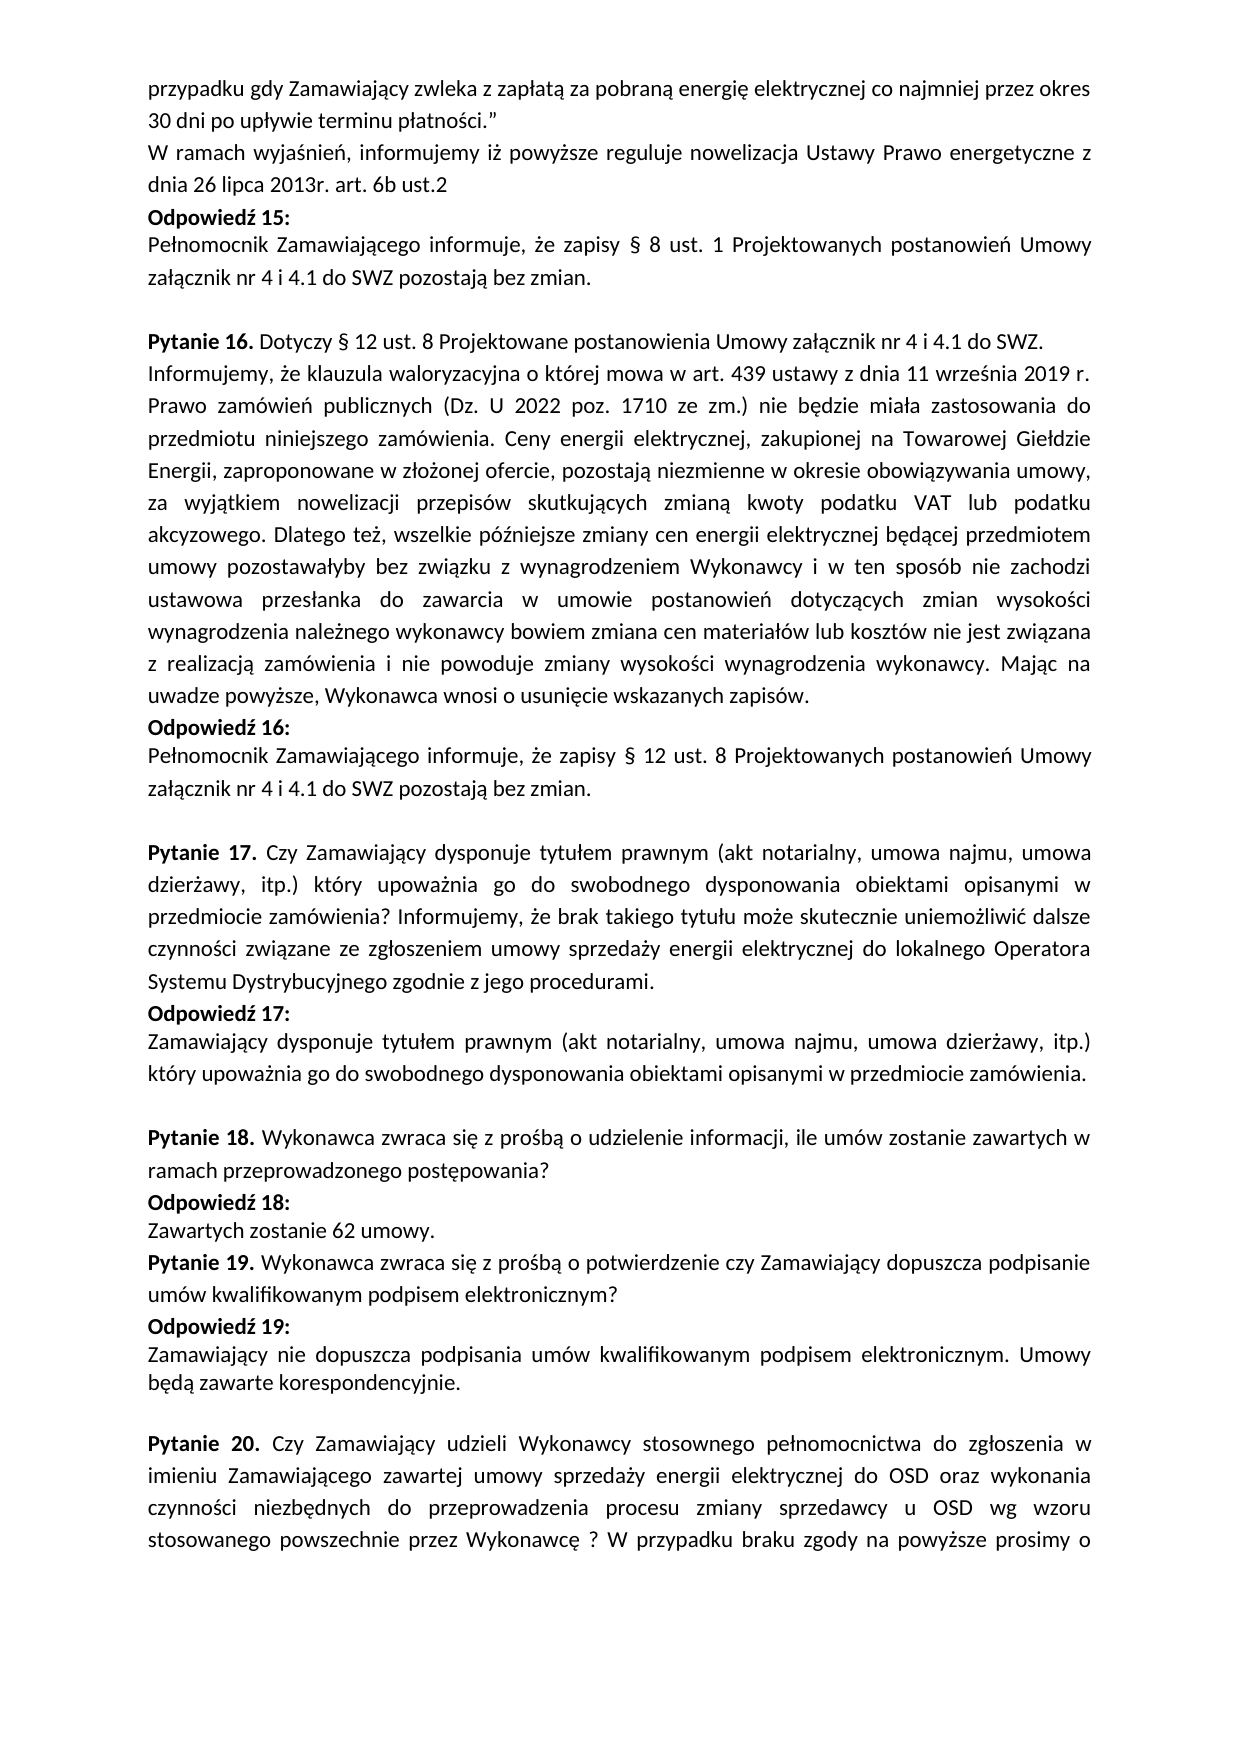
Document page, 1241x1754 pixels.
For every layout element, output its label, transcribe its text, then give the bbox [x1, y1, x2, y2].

text Pytanie 19. Wykonawca zwraca się z prośbą o potwierdzenie czy Zamawiający dopuszcza podpisanie umów kwalifikowanym podpisem elektronicznym? [148, 1248, 1093, 1308]
text W ramach wyjaśnień, informujemy iż powyższe reguluje nowelizacja Ustawy Prawo energetyczne z dnia 26 lipca 2013r. art. 6b ust.2 [148, 138, 1093, 198]
text Odpowiedź 15: [148, 203, 1093, 231]
text Pełnomocnik Zamawiającego informuje, że zapisy § 8 ust. 1 Projektowanych postanowień Umowy załącznik nr 4 i 4.1 do SWZ pozostają bez zmian. [148, 231, 1093, 291]
text Pytanie 16. Dotyczy § 12 ust. 8 Projektowane postanowienia Umowy załącznik nr 4 i 4.1 do SWZ. [148, 327, 1093, 355]
text Odpowiedź 19: [148, 1312, 1093, 1341]
text Zamawiający nie dopuszcza podpisania umów kwalifikowanym podpisem elektronicznym. Umowy będą zawarte korespondencyjnie. [148, 1341, 1093, 1397]
text Pytanie 17. Czy Zamawiający dysponuje tytułem prawnym (akt notarialny, umowa najmu, umowa dzierżawy, itp.) który upoważnia go do swobodnego dysponowania obiektami opisanymi w przedmiocie zamówienia? Informujemy, że brak takiego tytułu może skutecznie uniemożliwić dalsze czynności związane ze zgłoszeniem umowy sprzedaży energii elektrycznej do lokalnego Operatora Systemu Dystrybucyjnego zgodnie z jego procedurami. [148, 838, 1093, 995]
text Pytanie 18. Wykonawca zwraca się z prośbą o udzielenie informacji, ile umów zostanie zawartych w ramach przeprowadzonego postępowania? [148, 1123, 1093, 1184]
text Pełnomocnik Zamawiającego informuje, że zapisy § 12 ust. 8 Projektowanych postanowień Umowy załącznik nr 4 i 4.1 do SWZ pozostają bez zmian. [148, 741, 1093, 802]
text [148, 1429, 1093, 1553]
text Odpowiedź 17: [148, 999, 1093, 1027]
text Odpowiedź 18: [148, 1188, 1093, 1216]
text Odpowiedź 16: [148, 713, 1093, 741]
text Zawartych zostanie 62 umowy. [148, 1216, 1093, 1244]
text Zamawiający dysponuje tytułem prawnym (akt notarialny, umowa najmu, umowa dzierżawy, itp.) który upoważnia go do swobodnego dysponowania obiektami opisanymi w przedmiocie zamówienia. [148, 1027, 1093, 1087]
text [148, 74, 1093, 134]
text Informujemy, że klauzula waloryzacyjna o której mowa w art. 439 ustawy z dnia 11 września 2019 r. Prawo zamówień publicznych (Dz. U 2022 poz. 1710 ze zm.) nie będzie miała zastosowania do przedmiotu niniejszego zamówienia. Ceny energii elektrycznej, zakupionej na Towarowej Giełdzie Energii, zaproponowane w złożonej ofercie, pozostają niezmienne w okresie obowiązywania umowy, za wyjątkiem nowelizacji przepisów skutkujących zmianą kwoty podatku VAT lub podatku akcyzowego. Dlatego też, wszelkie późniejsze zmiany cen energii elektrycznej będącej przedmiotem umowy pozostawałyby bez związku z wynagrodzeniem Wykonawcy i w ten sposób nie zachodzi ustawowa przesłanka do zawarcia w umowie postanowień dotyczących zmian wysokości wynagrodzenia należnego wykonawcy bowiem zmiana cen materiałów lub kosztów nie jest związana z realizacją zamówienia i nie powoduje zmiany wysokości wynagrodzenia wykonawcy. Mając na uwadze powyższe, Wykonawca wnosi o usunięcie wskazanych zapisów. [148, 359, 1093, 709]
